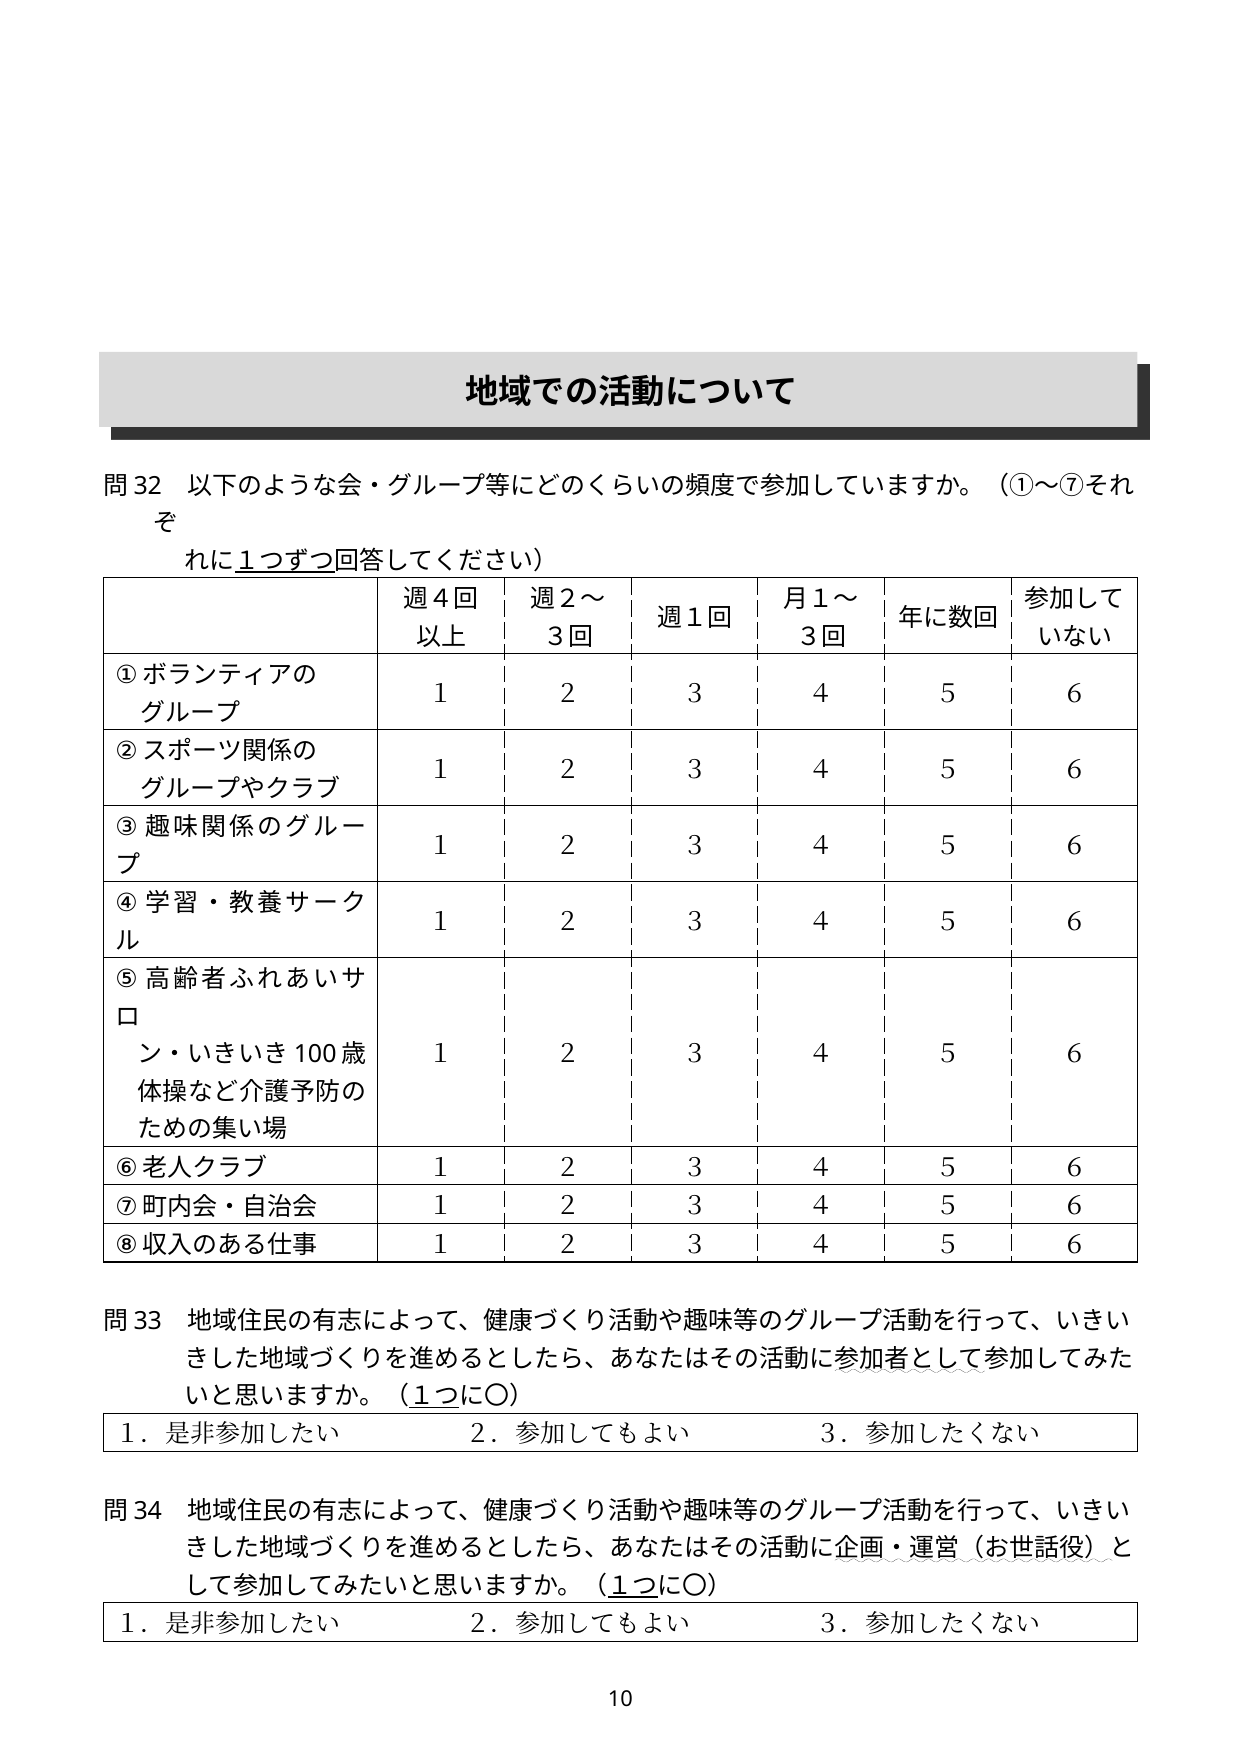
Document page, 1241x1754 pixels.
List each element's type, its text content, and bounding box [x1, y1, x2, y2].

table_cell ２ [505, 1147, 631, 1184]
table_cell ６ [1011, 958, 1137, 1146]
table_header 週１回 [631, 578, 758, 653]
subtitle きした地域づくりを進めるとしたら、あなたはその活動に参加者として参加してみた [147, 1337, 1137, 1375]
table_cell １ [378, 1224, 504, 1261]
table_cell ３ [631, 1147, 758, 1184]
table_cell ３ [631, 882, 758, 957]
table_header 参加して いない [1011, 578, 1137, 653]
table_cell ２ [505, 806, 631, 881]
table_cell ③趣味関係のグループ [104, 806, 377, 881]
table_cell ④学習・教養サークル [104, 882, 377, 957]
subtitle 問34 地域住民の有志によって、健康づくり活動や趣味等のグループ活動を行って、いきい [103, 1489, 1137, 1527]
table_cell ４ [758, 654, 884, 729]
table_cell ２ [505, 654, 631, 729]
table_cell １ [378, 882, 504, 957]
table_cell ６ [1011, 882, 1137, 957]
table_header 週２～ ３回 [505, 578, 631, 653]
table_header 年に数回 [885, 578, 1011, 653]
table_cell ４ [758, 1185, 884, 1223]
text 地域での活動について [103, 352, 1137, 427]
table_cell ６ [1011, 806, 1137, 881]
table_cell １ [378, 806, 504, 881]
table_cell ２ [505, 882, 631, 957]
table_cell ５ [885, 654, 1011, 729]
subtitle して参加してみたいと思いますか。（１つに〇） [147, 1564, 1137, 1602]
table_cell １ [378, 1185, 504, 1223]
table_cell ４ [758, 806, 884, 881]
table_cell ６ [1011, 1147, 1137, 1184]
table_header １．是非参加したい ２．参加してもよい ３．参加したくない [104, 1603, 1137, 1641]
table_cell ⑧収入のある仕事 [104, 1224, 377, 1261]
table_cell ３ [631, 654, 758, 729]
table_cell ２ [505, 730, 631, 805]
table_cell ３ [631, 958, 758, 1146]
subtitle 問32 以下のような会・グループ等にどのくらいの頻度で参加していますか。（①～⑦それぞ [103, 464, 1137, 539]
subtitle れに１つずつ回答してください） [147, 539, 1137, 577]
table_cell ３ [631, 806, 758, 881]
table_cell ４ [758, 958, 884, 1146]
table_cell １ [378, 730, 504, 805]
table_cell ⑥老人クラブ [104, 1147, 377, 1184]
table_cell ②スポーツ関係の グループやクラブ [104, 730, 377, 805]
table_cell ６ [1011, 1185, 1137, 1223]
table_cell ２ [505, 1224, 631, 1261]
table_cell ６ [1011, 730, 1137, 805]
subtitle 問33 地域住民の有志によって、健康づくり活動や趣味等のグループ活動を行って、いきい [103, 1300, 1137, 1337]
table_cell ３ [631, 730, 758, 805]
table_cell ２ [505, 958, 631, 1146]
subtitle いと思いますか。（１つに〇） [147, 1375, 1137, 1412]
table_cell ４ [758, 1147, 884, 1184]
table_cell ５ [885, 730, 1011, 805]
table_cell ２ [505, 1185, 631, 1223]
table_cell １ [378, 958, 504, 1146]
table_cell ５ [885, 882, 1011, 957]
table_cell ４ [758, 730, 884, 805]
table_cell １ [378, 654, 504, 729]
table_cell ５ [885, 806, 1011, 881]
subtitle きした地域づくりを進めるとしたら、あなたはその活動に企画・運営（お世話役）と [147, 1527, 1137, 1564]
table_cell ５ [885, 958, 1011, 1146]
table_cell ３ [631, 1224, 758, 1261]
table_cell ５ [885, 1224, 1011, 1261]
table_cell ４ [758, 1224, 884, 1261]
table_cell ５ [885, 1147, 1011, 1184]
table_header 月１～ ３回 [758, 578, 884, 653]
table_header [104, 578, 377, 653]
table_cell ４ [758, 882, 884, 957]
table_cell １ [378, 1147, 504, 1184]
table_cell ⑦町内会・自治会 [104, 1185, 377, 1223]
table_header 週４回 以上 [378, 578, 504, 653]
table_cell ３ [631, 1185, 758, 1223]
table_cell ①ボランティアの グループ [104, 654, 377, 729]
table_cell ５ [885, 1185, 1011, 1223]
table_cell ６ [1011, 1224, 1137, 1261]
table_cell ６ [1011, 654, 1137, 729]
table_cell ⑤高齢者ふれあいサロ ン・いきいき100歳体操など介護予防のための集い場 [104, 958, 377, 1146]
table_header １．是非参加したい ２．参加してもよい ３．参加したくない [104, 1414, 1137, 1451]
